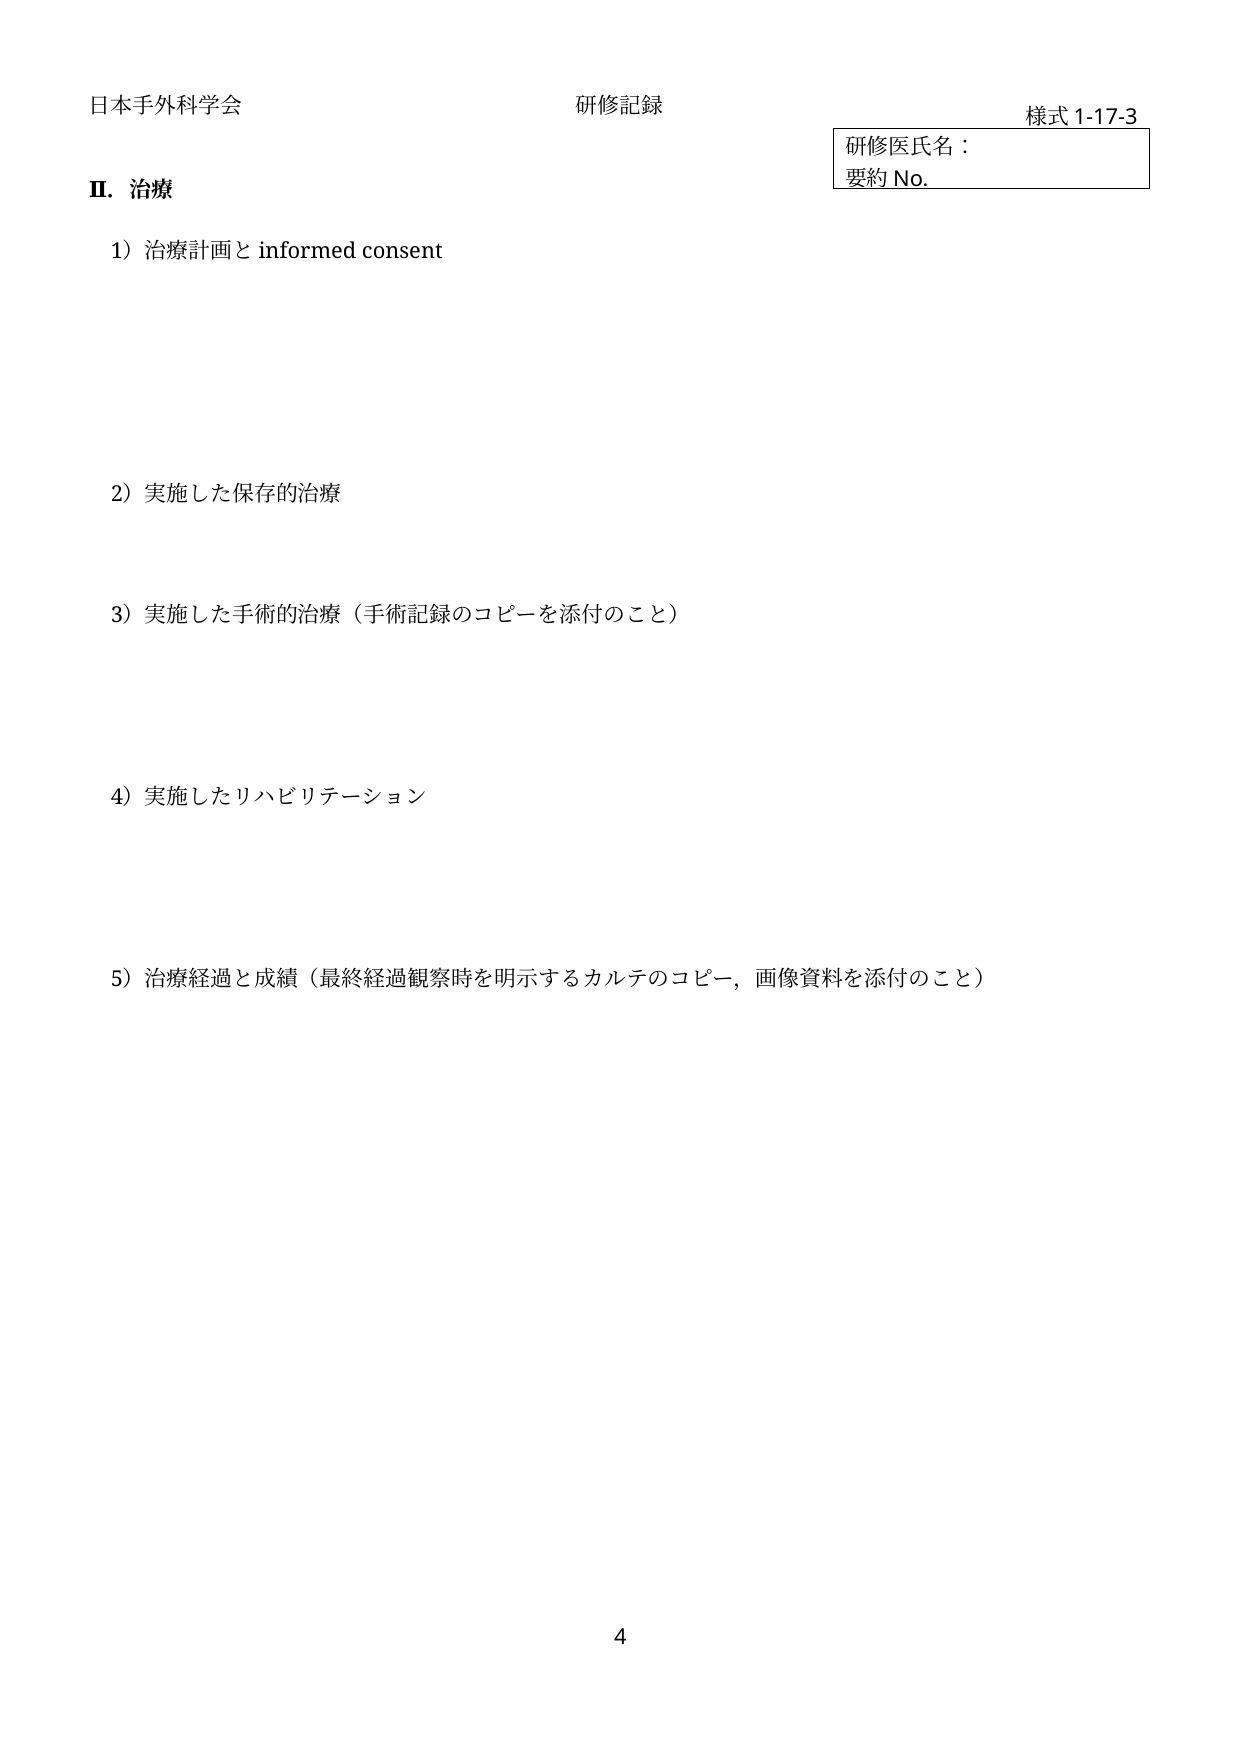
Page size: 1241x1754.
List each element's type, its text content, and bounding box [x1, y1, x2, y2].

text 3）実施した手術的治療（手術記録のコピーを添付のこと） [89, 582, 1152, 643]
text 5）治療経過と成績（最終経過観察時を明示するカルテのコピー，画像資料を添付のこと） [89, 946, 1152, 1007]
text 2）実施した保存的治療 [89, 461, 1152, 522]
text 1）治療計画とinformed consent [89, 219, 1152, 279]
text Ⅱ．治療 [89, 158, 1152, 219]
text 4）実施したリハビリテーション [89, 764, 1152, 825]
